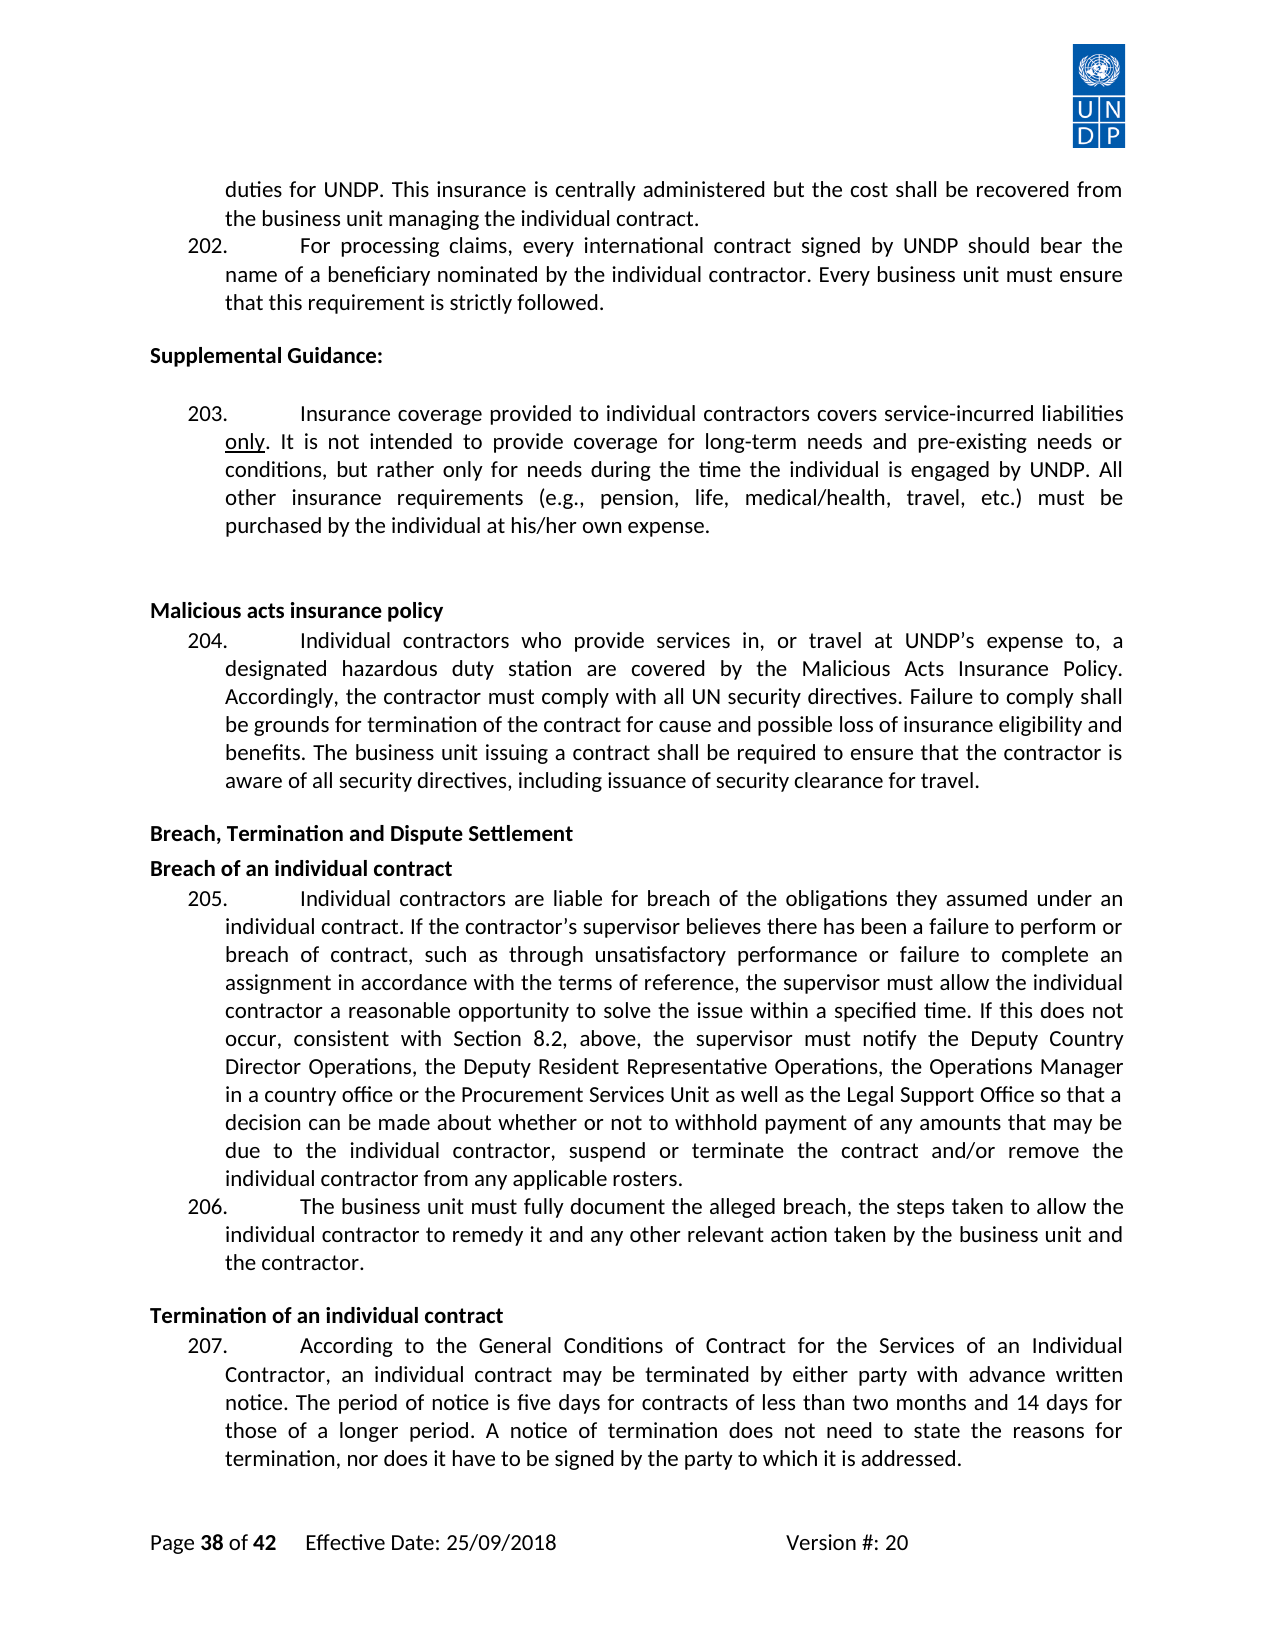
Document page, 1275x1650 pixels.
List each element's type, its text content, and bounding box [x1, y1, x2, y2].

list Insurance coverage provided to individual contractors covers service-incurred liabilities only. It is not intended to provide coverage for long-term needs and pre-existing needs or conditions, but rather only for needs during the time the individual is engaged by UNDP. All other insurance requirements (e.g., pension, life, medical/health, travel, etc.) must be purchased by the individual at his/her own expense. [187, 399, 1125, 539]
list Breach, Termination and Dispute Settlement [150, 819, 1125, 848]
list Supplemental Guidance: [150, 341, 1125, 369]
list Individual contractors who provide services in, or travel at UNDP’s expense to, a designated hazardous duty station are covered by the Malicious Acts Insurance Policy. Accordingly, the contractor must comply with all UN security directives. Failure to comply shall be grounds for termination of the contract for cause and possible loss of insurance eligibility and benefits. The business unit issuing a contract shall be required to ensure that the contractor is aware of all security directives, including issuance of security clearance for travel. [187, 626, 1125, 794]
list According to the General Conditions of Contract for the Services of an Individual Contractor, an individual contract may be terminated by either party with advance written notice. The period of notice is five days for contracts of less than two months and 14 days for those of a longer period. A notice of termination does not need to state the reasons for termination, nor does it have to be signed by the party to which it is addressed. [187, 1332, 1125, 1472]
list Individual contractors are liable for breach of the obligations they assumed under an individual contract. If the contractor’s supervisor believes there has been a failure to perform or breach of contract, such as through unsatisfactory performance or failure to complete an assignment in accordance with the terms of reference, the supervisor must allow the individual contractor a reasonable opportunity to solve the issue within a specified time. If this does not occur, consistent with Section 8.2, above, the supervisor must notify the Deputy Country Director Operations, the Deputy Resident Representative Operations, the Operations Manager in a country office or the Procurement Services Unit as well as the Legal Support Office so that a decision can be made about whether or not to withhold payment of any amounts that may be due to the individual contractor, suspend or terminate the contract and/or remove the individual contractor from any applicable rosters. [187, 884, 1125, 1192]
list Breach of an individual contract [150, 854, 1125, 882]
list Malicious acts insurance policy [150, 596, 1125, 624]
picture [1072, 44, 1125, 148]
list Termination of an individual contract [150, 1301, 1125, 1329]
list The business unit must fully document the alleged breach, the steps taken to allow the individual contractor to remedy it and any other relevant action taken by the business unit and the contractor. [187, 1192, 1125, 1276]
list For processing claims, every international contract signed by UNDP should bear the name of a beneficiary nominated by the individual contractor. Every business unit must ensure that this requirement is strictly followed. [187, 232, 1125, 316]
